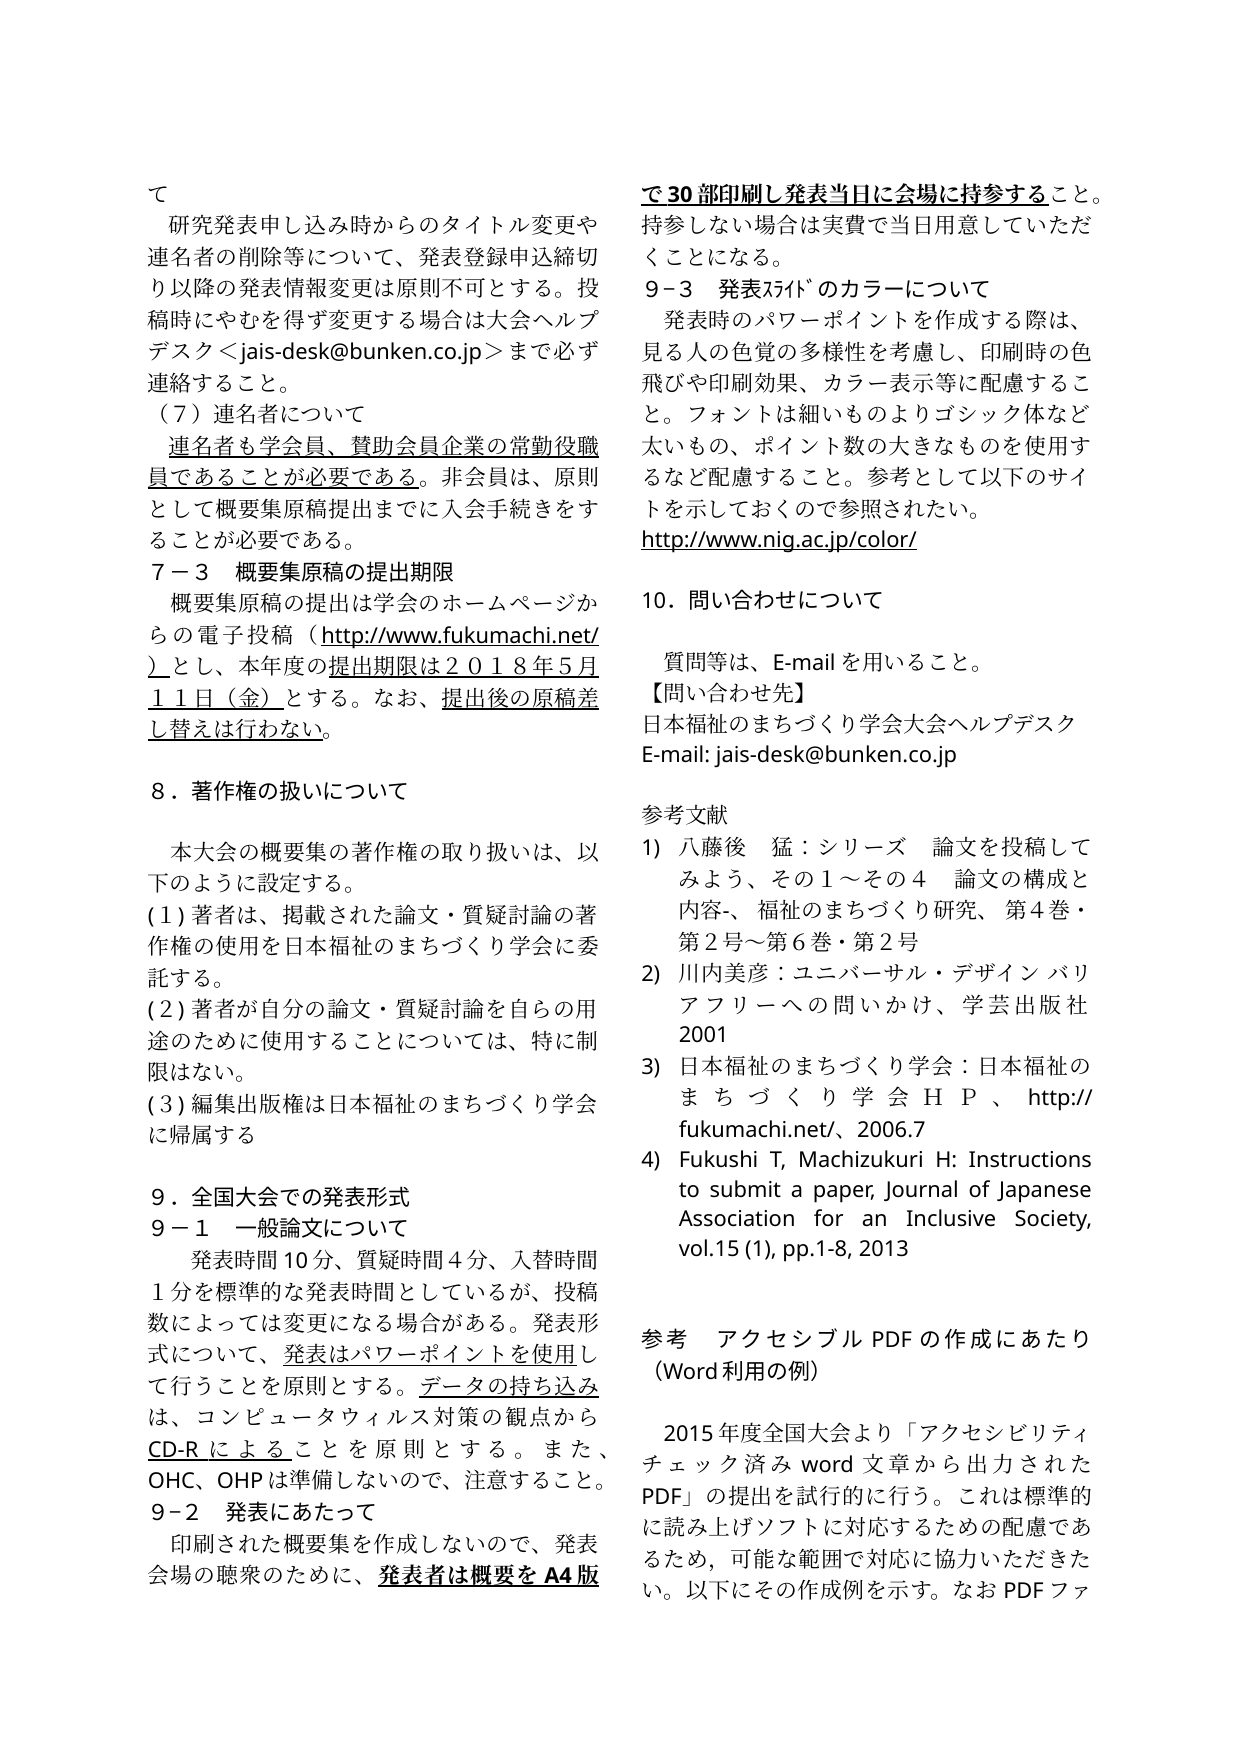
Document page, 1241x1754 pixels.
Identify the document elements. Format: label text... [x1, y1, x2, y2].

text 概要集原稿の提出は学会のホームページからの電子投稿（http://www.fukumachi.net/）とし、本年度の提出期限は２０１８年５月１１日（金）とする。なお、提出後の原稿差し替えは行わない。 [148, 586, 599, 744]
text 【問い合わせ先】 [641, 676, 1092, 708]
text 印刷された概要集を作成しないので、発表会場の聴衆のために、発表者は概要をA4版で30部印刷し発表当日に会場に持参すること。持参しない場合は実費で当日用意していただくことになる。 [641, 177, 1092, 272]
text 研究発表申し込み時からのタイトル変更や連名者の削除等について、発表登録申込締切り以降の発表情報変更は原則不可とする。投稿時にやむを得ず変更する場合は大会ヘルプデスク＜jais-desk@bunken.co.jp＞まで必ず連絡すること。 [148, 209, 599, 397]
text 参考 アクセシブルPDFの作成にあたり（Word利用の例） [641, 1322, 1092, 1386]
text 印刷された概要集を作成しないので、発表会場の聴衆のために、発表者は概要をA4版で30部印刷し発表当日に会場に持参すること。持参しない場合は実費で当日用意していただくことになる。 [148, 1527, 599, 1590]
text 発表時間10分、質疑時間４分、入替時間１分を標準的な発表時間としているが、投稿数によっては変更になる場合がある。発表形式について、発表はパワーポイントを使用して行うことを原則とする。データの持ち込みは、コンピュータウィルス対策の観点からCD-Rによることを原則とする。また、OHC、OHPは準備しないので、注意すること。 [148, 1243, 599, 1495]
text ７－３ 概要集原稿の提出期限 [148, 555, 599, 586]
text （７）連名者について [148, 397, 599, 429]
text 連名者も学会員、賛助会員企業の常勤役職員であることが必要である。非会員は、原則として概要集原稿提出までに入会手続きをすることが必要である。 [148, 429, 599, 555]
text 10．問い合わせについて [641, 583, 1092, 615]
text http://www.nig.ac.jp/color/ [641, 523, 1092, 553]
text ９−３ 発表ｽﾗｲﾄﾞのカラーについて [641, 272, 1092, 303]
text 日本福祉のまちづくり学会大会ヘルプデスク [641, 708, 1092, 739]
text 発表時のパワーポイントを作成する際は、見る人の色覚の多様性を考慮し、印刷時の色飛びや印刷効果、カラー表示等に配慮すること。フォントは細いものよりゴシック体など太いもの、ポイント数の大きなものを使用するなど配慮すること。参考として以下のサイトを示しておくので参照されたい。 [641, 303, 1092, 523]
text 質問等は、E-mailを用いること。 [641, 645, 1092, 676]
text ９−２ 発表にあたって [148, 1495, 599, 1527]
list 日本福祉のまちづくり学会：日本福祉のまちづくり学会ＨＰ、http://fukumachi.net/、2006.7 [641, 1049, 1092, 1144]
text 参考文献 [641, 799, 1092, 830]
text (２) 著者が自分の論文・質疑討論を自らの用途のために使用することについては、特に制限はない。 [148, 992, 599, 1087]
text ９．全国大会での発表形式 [148, 1180, 599, 1211]
text ９－１ 一般論文について [148, 1211, 599, 1243]
list 川内美彦：ユニバーサル・デザイン バリアフリーへの問いかけ、学芸出版社、2001 [641, 956, 1092, 1049]
text （６）申込時からのタイトル等の変更について [148, 177, 599, 209]
text (１) 著者は、掲載された論文・質疑討論の著作権の使用を日本福祉のまちづくり学会に委託する。 [148, 898, 599, 992]
text ８．著作権の扱いについて [148, 774, 599, 805]
list 八藤後 猛：シリーズ 論文を投稿してみよう、その１～その４ 論文の構成と内容-、 福祉のまちづくり研究、 第４巻・第２号～第６巻・第２号 [641, 830, 1092, 956]
text 本大会の概要集の著作権の取り扱いは、以下のように設定する。 [148, 835, 599, 898]
list Fukushi T, Machizukuri H: Instructions to submit a paper, Journal of Japanese Association for an Inclusive Society, vol.15 (1), pp.1-8, 2013 [641, 1144, 1092, 1263]
text E-mail: jais-desk@bunken.co.jp [641, 739, 1092, 769]
text (３) 編集出版権は日本福祉のまちづくり学会に帰属する [148, 1087, 599, 1150]
